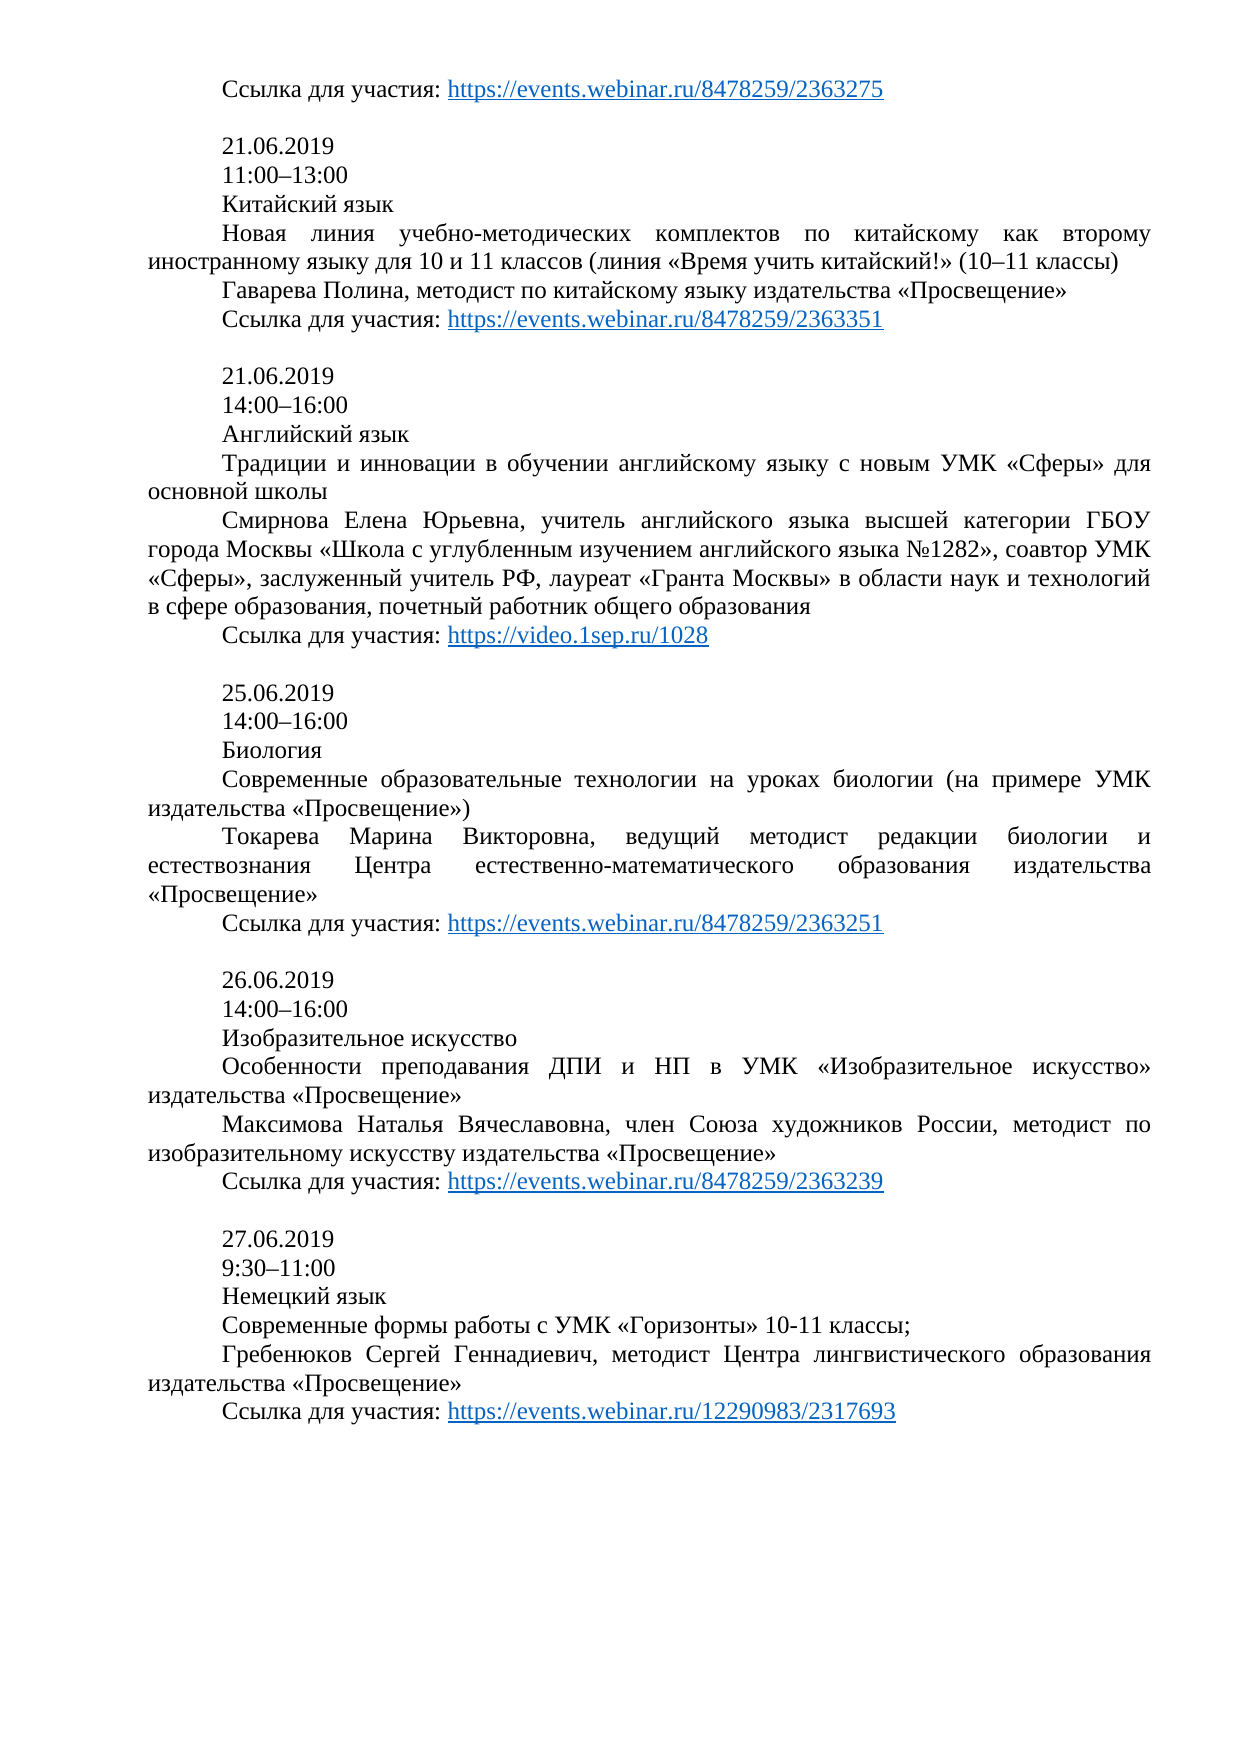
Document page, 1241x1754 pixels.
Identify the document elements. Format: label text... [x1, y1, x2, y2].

text 14:00–16:00 [148, 994, 1152, 1023]
text Современные формы работы с УМК «Горизонты» 10-11 классы; [148, 1310, 1152, 1339]
text Биология [148, 735, 1152, 764]
text Китайский язык [148, 189, 1152, 218]
text Ссылка для участия: https://events.webinar.ru/8478259/2363251 [148, 908, 1152, 936]
text 27.06.2019 [148, 1224, 1152, 1253]
text Новая линия учебно-методических комплектов по китайскому как второму иностранному языку для 10 и 11 классов (линия «Время учить китайский!» (10–11 классы) [148, 218, 1152, 275]
text Ссылка для участия: https://events.webinar.ru/8478259/2363239 [148, 1166, 1152, 1195]
text Гаварева Полина, методист по китайскому языку издательства «Просвещение» [148, 275, 1152, 304]
text 11:00–13:00 [148, 160, 1152, 189]
text Ссылка для участия: https://events.webinar.ru/8478259/2363351 [148, 304, 1152, 333]
text Смирнова Елена Юрьевна, учитель английского языка высшей категории ГБОУ города Москвы «Школа с углубленным изучением английского языка №1282», соавтор УМК «Сферы», заслуженный учитель РФ, лауреат «Гранта Москвы» в области наук и технологий в сфере образования, почетный работник общего образования [148, 505, 1152, 620]
text 21.06.2019 [148, 131, 1152, 160]
text Традиции и инновации в обучении английскому языку с новым УМК «Сферы» для основной школы [148, 448, 1152, 505]
text 14:00–16:00 [148, 390, 1152, 419]
text 26.06.2019 [148, 965, 1152, 994]
text Изобразительное искусство [148, 1023, 1152, 1051]
text Английский язык [148, 419, 1152, 448]
text Токарева Марина Викторовна, ведущий методист редакции биологии и естествознания Центра естественно-математического образования издательства «Просвещение» [148, 821, 1152, 908]
text Ссылка для участия: https://video.1sep.ru/1028 [148, 620, 1152, 649]
text 14:00–16:00 [148, 706, 1152, 735]
text Ссылка для участия: https://events.webinar.ru/12290983/2317693 [148, 1396, 1152, 1425]
text 9:30–11:00 [148, 1253, 1152, 1281]
text Гребенюков Сергей Геннадиевич, методист Центра лингвистического образования издательства «Просвещение» [148, 1339, 1152, 1396]
text Современные образовательные технологии на уроках биологии (на примере УМК издательства «Просвещение») [148, 764, 1152, 821]
text Ссылка для участия: https://events.webinar.ru/8478259/2363275 [148, 74, 1152, 103]
text Максимова Наталья Вячеславовна, член Союза художников России, методист по изобразительному искусству издательства «Просвещение» [148, 1109, 1152, 1166]
text Особенности преподавания ДПИ и НП в УМК «Изобразительное искусство» издательства «Просвещение» [148, 1051, 1152, 1109]
text 25.06.2019 [148, 678, 1152, 706]
text 21.06.2019 [148, 361, 1152, 390]
text Немецкий язык [148, 1281, 1152, 1310]
